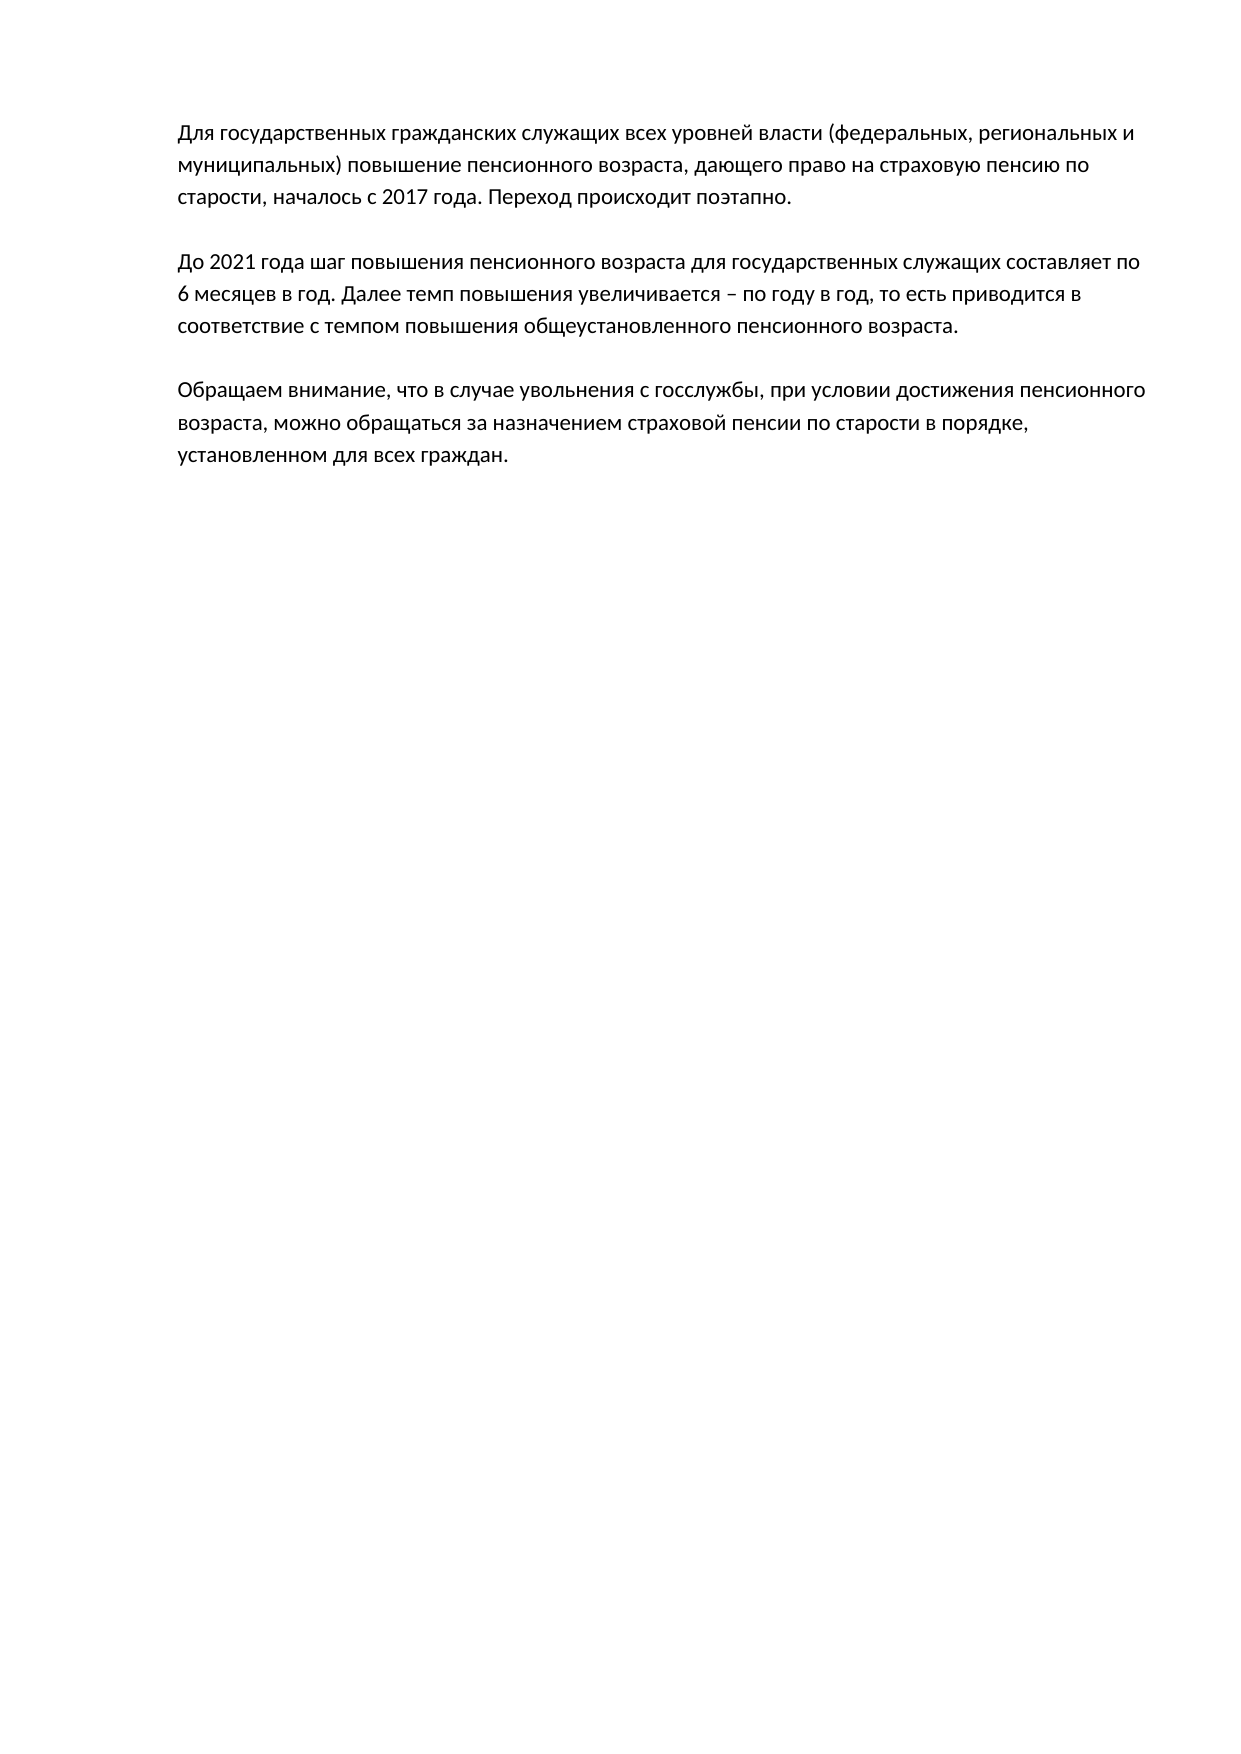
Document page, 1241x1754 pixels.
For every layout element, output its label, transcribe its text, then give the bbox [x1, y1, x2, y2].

text Для государственных гражданских служащих всех уровней власти (федеральных, региональных и муниципальных) повышение пенсионного возраста, дающего право на страховую пенсию по старости, началось с 2017 года. Переход происходит поэтапно. До 2021 года шаг повышения пенсионного возраста для государственных служащих составляет по 6 месяцев в год. Далее темп повышения увеличивается – по году в год, то есть приводится в соответствие с темпом повышения общеустановленного пенсионного возраста. Обращаем внимание, что в случае увольнения с госслужбы, при условии достижения пенсионного возраста, можно обращаться за назначением страховой пенсии по старости в порядке, установленном для всех граждан. [177, 118, 1152, 468]
